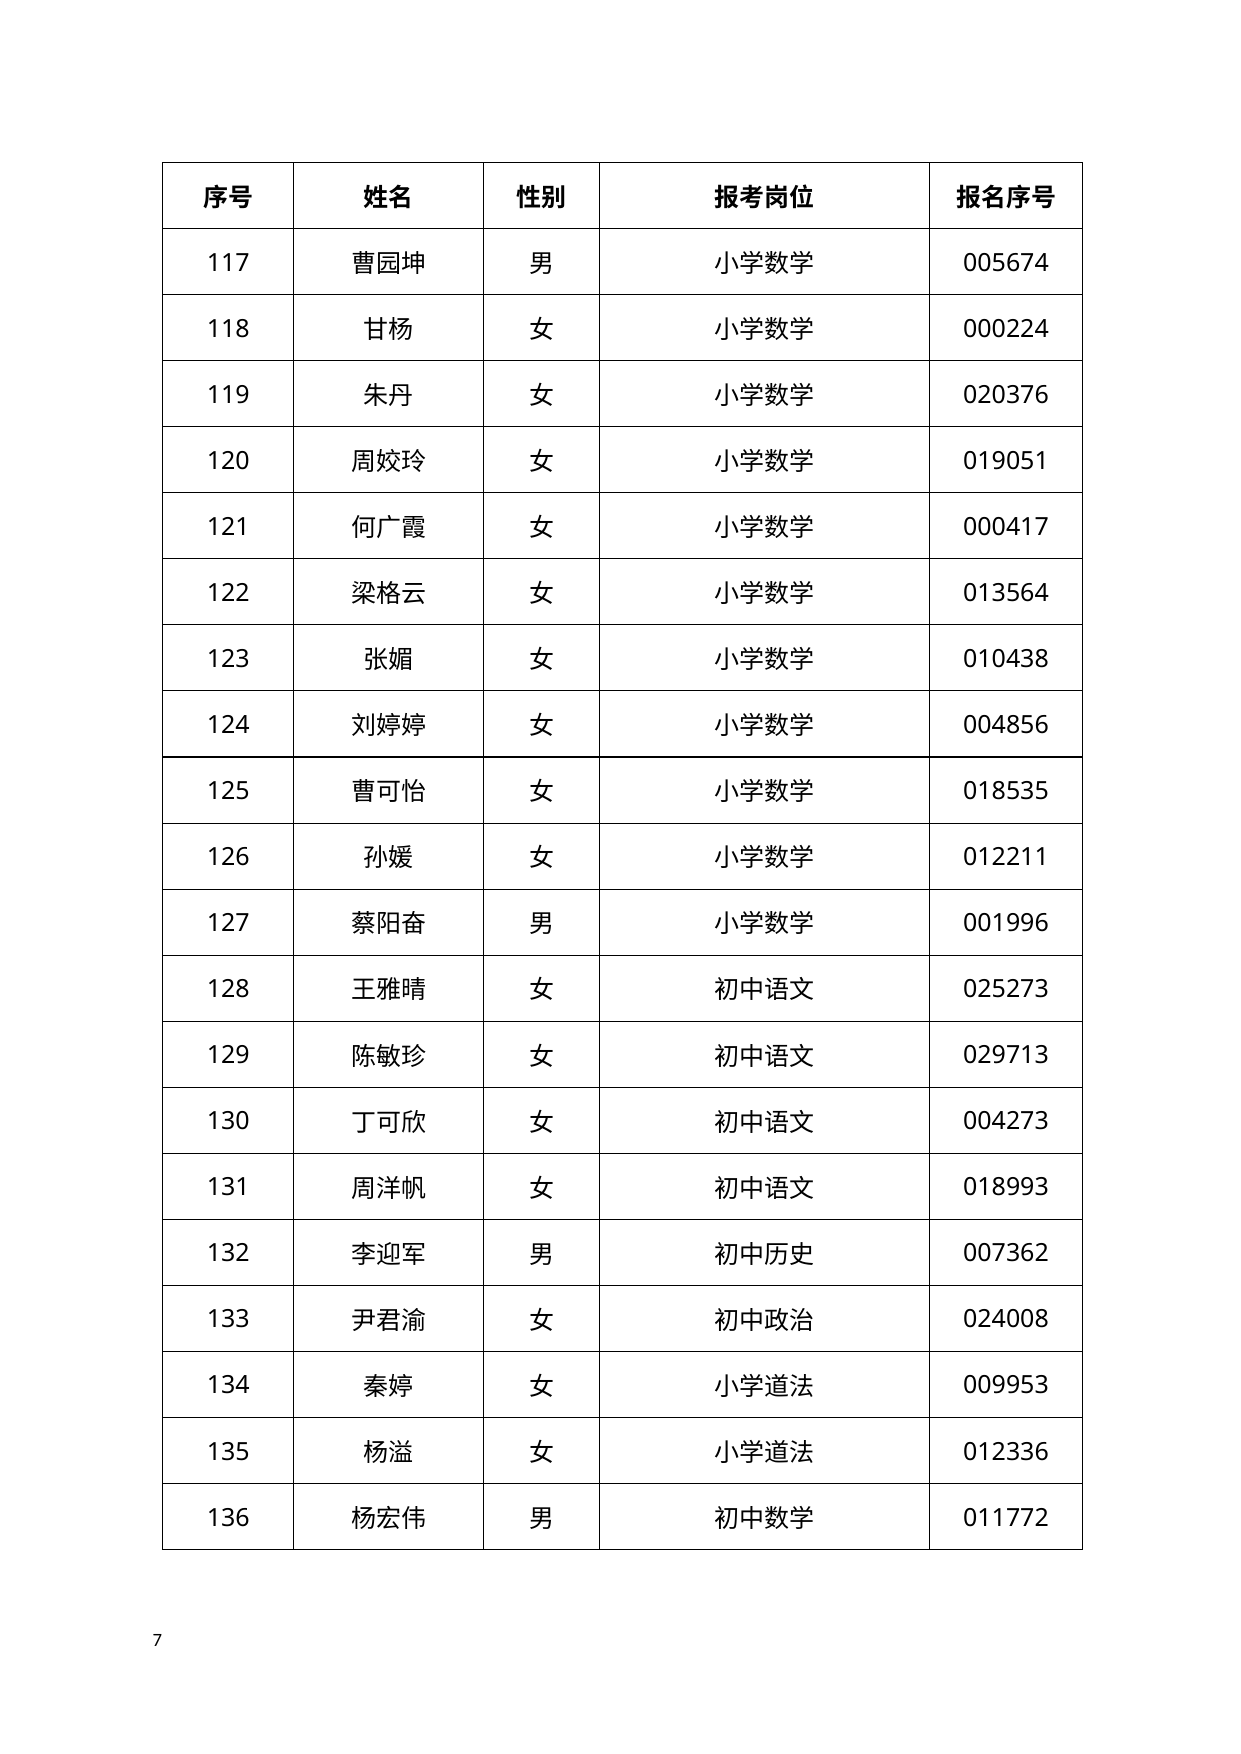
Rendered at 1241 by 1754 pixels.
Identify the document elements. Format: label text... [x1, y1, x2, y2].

table_cell 女 [484, 1022, 599, 1087]
table_cell 男 [484, 890, 599, 954]
table_cell 小学道法 [600, 1418, 929, 1483]
table_cell 118 [163, 295, 293, 360]
table_cell 初中语文 [600, 1088, 929, 1153]
table_cell 120 [163, 427, 293, 492]
table_cell 女 [484, 758, 599, 822]
table_cell 129 [163, 1022, 293, 1087]
table_cell 005674 [930, 229, 1082, 294]
table_cell 000224 [930, 295, 1082, 360]
table_cell 男 [484, 1484, 599, 1549]
table_cell 女 [484, 824, 599, 888]
table_cell 012336 [930, 1418, 1082, 1483]
table_cell 018535 [930, 758, 1082, 822]
table_cell 尹君渝 [294, 1286, 483, 1351]
table_header 报名序号 [930, 163, 1082, 228]
table_cell 女 [484, 1088, 599, 1153]
table_cell 丁可欣 [294, 1088, 483, 1153]
table_cell 女 [484, 1286, 599, 1351]
table_cell 133 [163, 1286, 293, 1351]
table_cell 131 [163, 1154, 293, 1219]
table_cell 蔡阳奋 [294, 890, 483, 954]
table_cell 012211 [930, 824, 1082, 888]
table_cell 初中政治 [600, 1286, 929, 1351]
table_cell 初中语文 [600, 956, 929, 1021]
table_cell 女 [484, 956, 599, 1021]
table_cell 小学数学 [600, 824, 929, 888]
table_cell 杨溢 [294, 1418, 483, 1483]
table_cell 000417 [930, 493, 1082, 558]
table_cell 125 [163, 758, 293, 822]
table_cell 007362 [930, 1220, 1082, 1285]
table_cell 初中历史 [600, 1220, 929, 1285]
table_cell 女 [484, 1154, 599, 1219]
table_cell 小学数学 [600, 427, 929, 492]
table_cell 秦婷 [294, 1352, 483, 1417]
table_cell 135 [163, 1418, 293, 1483]
table_cell 杨宏伟 [294, 1484, 483, 1549]
table_cell 朱丹 [294, 361, 483, 426]
table_cell 孙媛 [294, 824, 483, 888]
table_cell 029713 [930, 1022, 1082, 1087]
table_cell 011772 [930, 1484, 1082, 1549]
table_cell 013564 [930, 559, 1082, 624]
table_cell 陈敏珍 [294, 1022, 483, 1087]
table_cell 刘婷婷 [294, 691, 483, 756]
table_cell 女 [484, 1352, 599, 1417]
table_cell 001996 [930, 890, 1082, 954]
table_header 报考岗位 [600, 163, 929, 228]
table_cell 甘杨 [294, 295, 483, 360]
table_cell 女 [484, 625, 599, 690]
table_cell 134 [163, 1352, 293, 1417]
table_cell 周姣玲 [294, 427, 483, 492]
table_cell 019051 [930, 427, 1082, 492]
table_header 性别 [484, 163, 599, 228]
table_cell 130 [163, 1088, 293, 1153]
table_cell 小学数学 [600, 361, 929, 426]
table_cell 122 [163, 559, 293, 624]
table_cell 132 [163, 1220, 293, 1285]
table_cell 128 [163, 956, 293, 1021]
table_cell 张媚 [294, 625, 483, 690]
table_cell 136 [163, 1484, 293, 1549]
table_cell 李迎军 [294, 1220, 483, 1285]
table_cell 024008 [930, 1286, 1082, 1351]
table_cell 女 [484, 691, 599, 756]
table_header 序号 [163, 163, 293, 228]
table_cell 初中语文 [600, 1022, 929, 1087]
table_cell 曹园坤 [294, 229, 483, 294]
table_cell 男 [484, 1220, 599, 1285]
table_cell 小学数学 [600, 691, 929, 756]
table_cell 020376 [930, 361, 1082, 426]
table_cell 女 [484, 1418, 599, 1483]
table_cell 初中数学 [600, 1484, 929, 1549]
table_cell 127 [163, 890, 293, 954]
table_cell 女 [484, 493, 599, 558]
table_cell 王雅晴 [294, 956, 483, 1021]
table_cell 小学数学 [600, 295, 929, 360]
table_cell 何广霞 [294, 493, 483, 558]
table_cell 小学数学 [600, 559, 929, 624]
table_cell 025273 [930, 956, 1082, 1021]
table_cell 121 [163, 493, 293, 558]
table_header 姓名 [294, 163, 483, 228]
table_cell 小学数学 [600, 229, 929, 294]
table_cell 女 [484, 559, 599, 624]
table_cell 女 [484, 427, 599, 492]
table_cell 梁格云 [294, 559, 483, 624]
table_cell 004273 [930, 1088, 1082, 1153]
table_cell 女 [484, 361, 599, 426]
table_cell 小学数学 [600, 758, 929, 822]
table_cell 男 [484, 229, 599, 294]
table_cell 初中语文 [600, 1154, 929, 1219]
table_cell 周洋帆 [294, 1154, 483, 1219]
table_cell 018993 [930, 1154, 1082, 1219]
table_cell 010438 [930, 625, 1082, 690]
table_cell 小学数学 [600, 625, 929, 690]
table_cell 女 [484, 295, 599, 360]
table_cell 123 [163, 625, 293, 690]
table_cell 004856 [930, 691, 1082, 756]
table_cell 124 [163, 691, 293, 756]
table_cell 曹可怡 [294, 758, 483, 822]
table_cell 119 [163, 361, 293, 426]
table_cell 126 [163, 824, 293, 888]
table_cell 小学数学 [600, 890, 929, 954]
table_cell 009953 [930, 1352, 1082, 1417]
table_cell 小学道法 [600, 1352, 929, 1417]
table_cell 小学数学 [600, 493, 929, 558]
table_cell 117 [163, 229, 293, 294]
